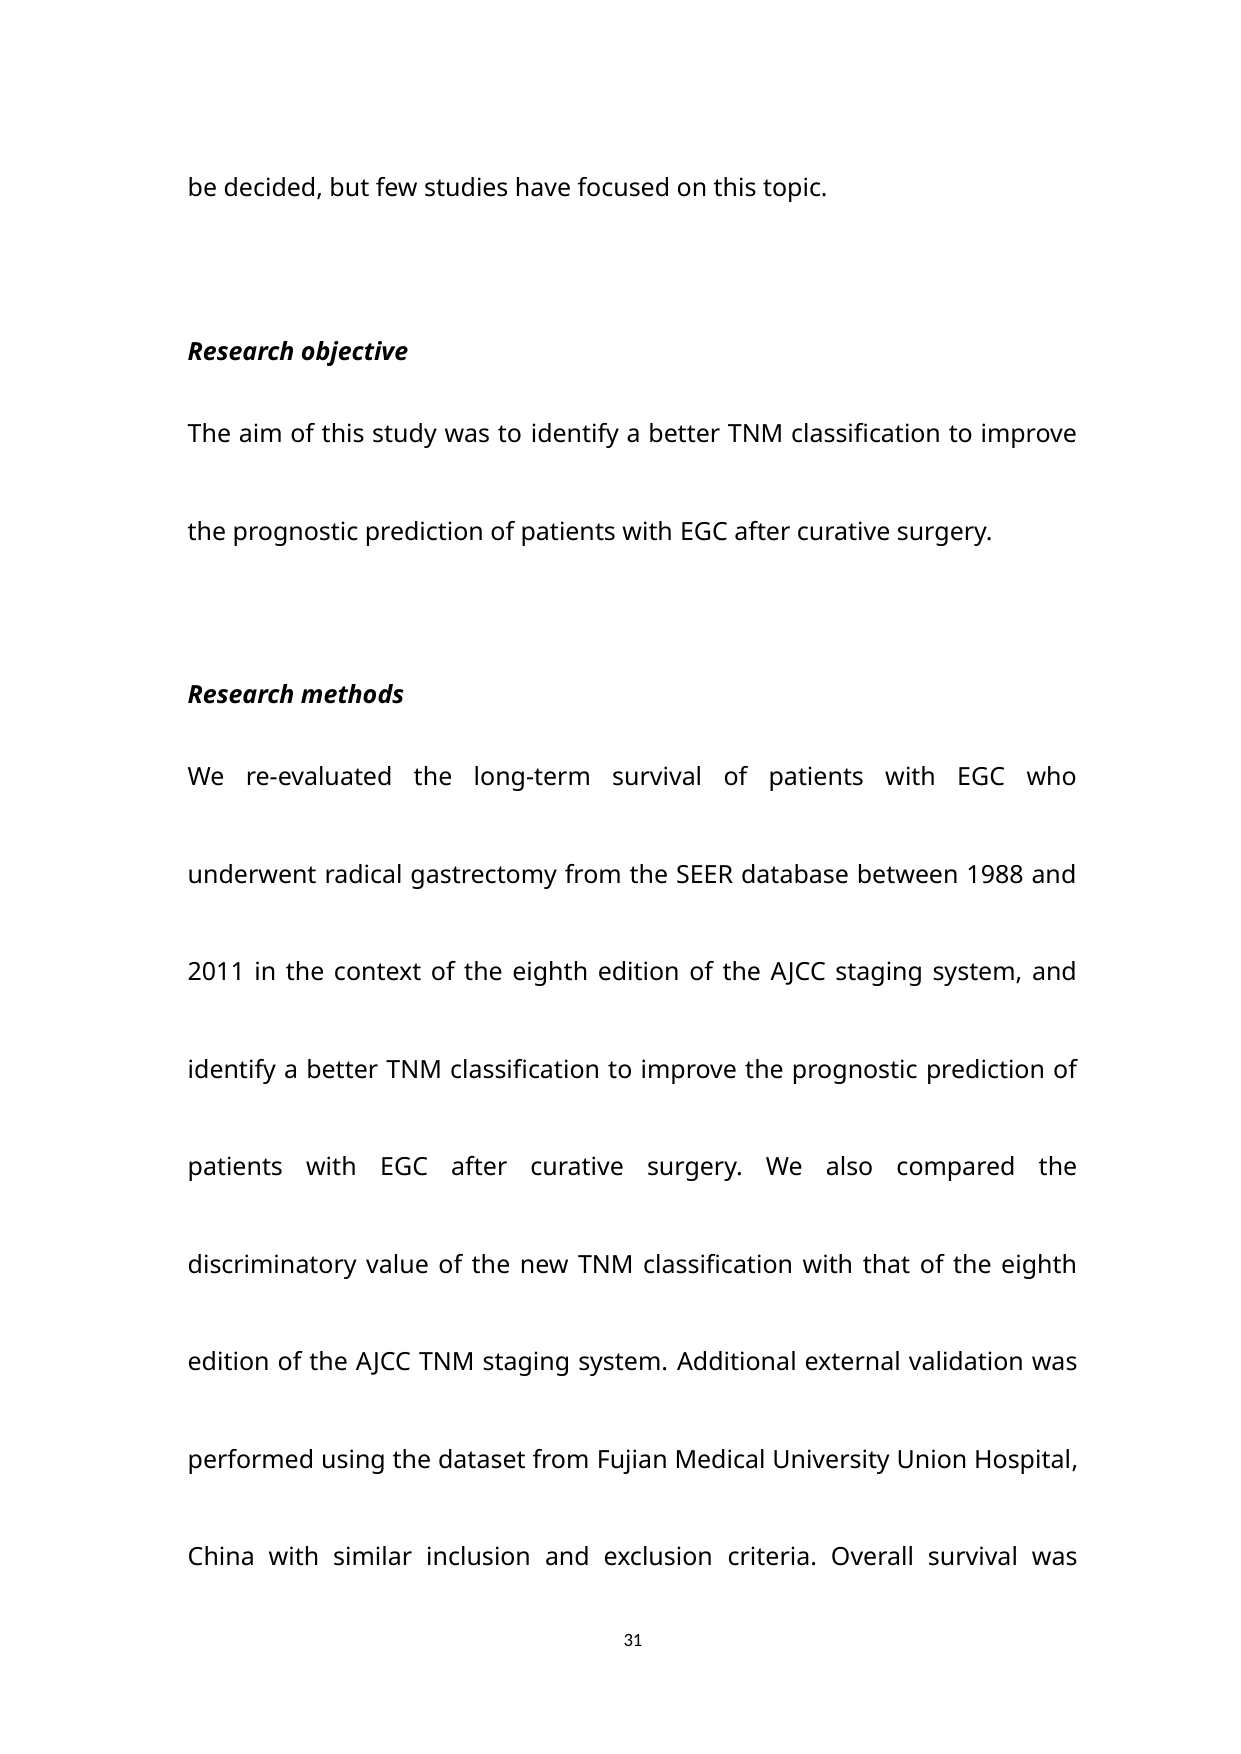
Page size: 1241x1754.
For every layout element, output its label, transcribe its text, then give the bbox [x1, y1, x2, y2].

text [187, 744, 1078, 1589]
text Research objective [187, 318, 1078, 383]
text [187, 154, 1078, 219]
text Research methods [187, 662, 1078, 727]
text The aim of this study was to identify a better TNM classification to improve the prognostic prediction of patients with EGC after curative surgery. [187, 400, 1078, 563]
